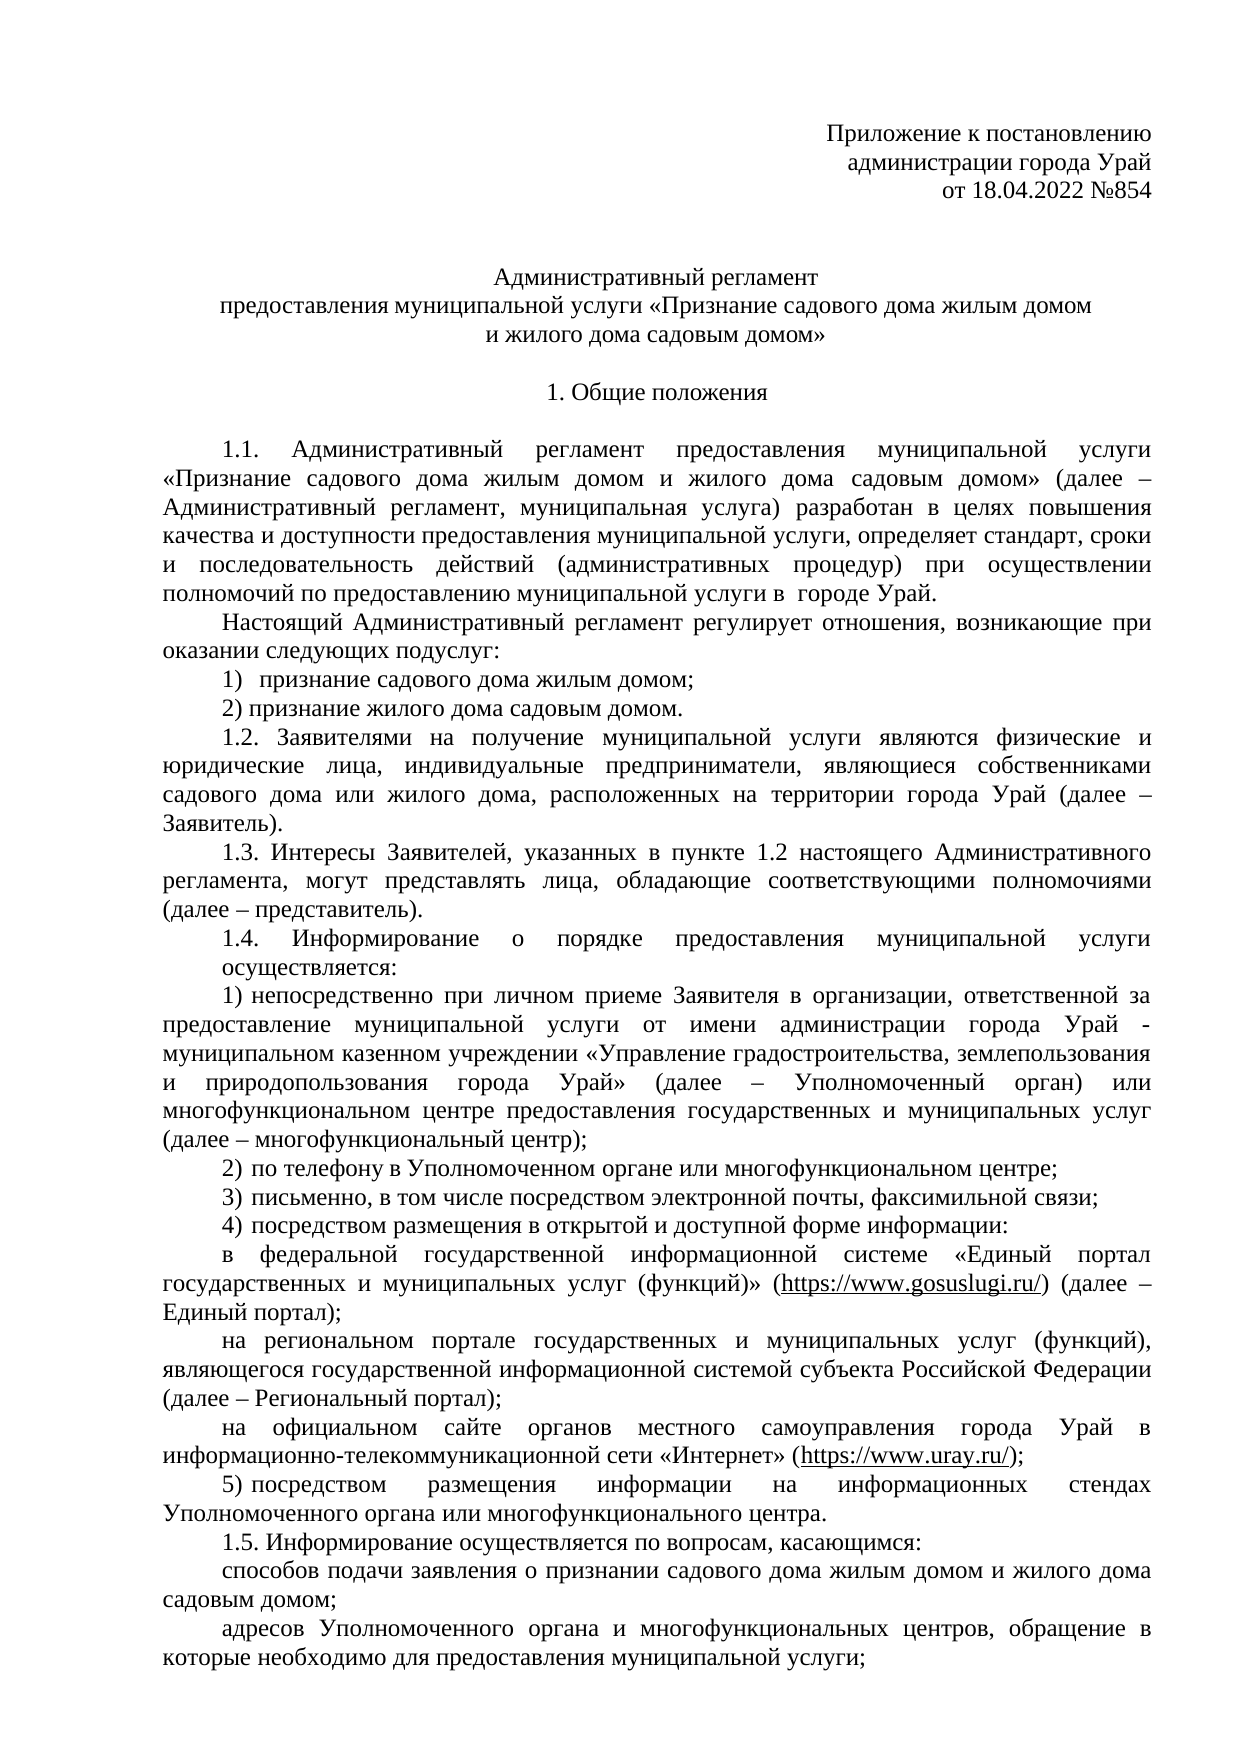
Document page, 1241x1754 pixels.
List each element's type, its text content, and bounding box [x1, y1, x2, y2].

list 1.3. Интересы Заявителей, указанных в пункте 1.2 настоящего Административного регламента, могут представлять лица, обладающие соответствующими полномочиями (далее – представитель). [162, 837, 1152, 923]
text Настоящий Административный регламент регулирует отношения, возникающие при оказании следующих подуслуг: [162, 607, 1151, 664]
list 1.5. Информирование осуществляется по вопросам, касающимся: [222, 1527, 1152, 1556]
text адресов Уполномоченного органа и многофункциональных центров, обращение в которые необходимо для предоставления муниципальной услуги; [162, 1613, 1151, 1671]
text на официальном сайте органов местного самоуправления города Урай в информационно-телекоммуникационной сети «Интернет» (https://www.uray.ru/); [162, 1412, 1151, 1469]
list посредством размещения в открытой и доступной форме информации: [162, 1211, 1151, 1239]
list письменно, в том числе посредством электронной почты, факсимильной связи; [162, 1182, 1151, 1211]
text в федеральной государственной информационной системе «Единый портал государственных и муниципальных услуг (функций)» (https://www.gosuslugi.ru/) (далее – Единый портал); [162, 1239, 1151, 1326]
text способов подачи заявления о признании садового дома жилым домом и жилого дома садовым домом; [162, 1556, 1151, 1613]
list 1.2. Заявителями на получение муниципальной услуги являются физические и юридические лица, индивидуальные предприниматели, являющиеся собственниками садового дома или жилого дома, расположенных на территории города Урай (далее – Заявитель). [162, 722, 1152, 837]
list по телефону в Уполномоченном органе или многофункциональном центре; [162, 1153, 1151, 1182]
subtitle и жилого дома садовым домом» [162, 319, 1149, 348]
text администрации города Урай [812, 147, 1152, 176]
list посредством размещения информации на информационных стендах Уполномоченного органа или многофункционального центра. [162, 1469, 1151, 1527]
subtitle предоставления муниципальной услуги «Признание садового дома жилым домом [162, 291, 1149, 319]
list 1.4. Информирование о порядке предоставления муниципальной услуги осуществляется: [222, 923, 1152, 981]
text на региональном портале государственных и муниципальных услуг (функций), являющегося государственной информационной системой субъекта Российской Федерации (далее – Региональный портал); [162, 1326, 1151, 1412]
subtitle 1. Общие положения [162, 377, 1151, 406]
text Приложение к постановлению [812, 118, 1152, 147]
list 1.1. Административный регламент предоставления муниципальной услуги «Признание садового дома жилым домом и жилого дома садовым домом» (далее – Административный регламент, муниципальная услуга) разработан в целях повышения качества и доступности предоставления муниципальной услуги, определяет стандарт, сроки и последовательность действий (административных процедур) при осуществлении полномочий по предоставлению муниципальной услуги в городе Урай. [162, 434, 1152, 607]
text от 18.04.2022 №854 [812, 176, 1152, 204]
subtitle Административный регламент [162, 262, 1149, 291]
list непосредственно при личном приеме Заявителя в организации, ответственной за предоставление муниципальной услуги от имени администрации города Урай - муниципальном казенном учреждении «Управление градостроительства, землепользования и природопользования города Урай» (далее – Уполномоченный орган) или многофункциональном центре предоставления государственных и муниципальных услуг (далее – многофункциональный центр); [162, 981, 1151, 1153]
text 2) признание жилого дома садовым домом. [162, 693, 1151, 722]
list признание садового дома жилым домом; [222, 664, 1151, 693]
